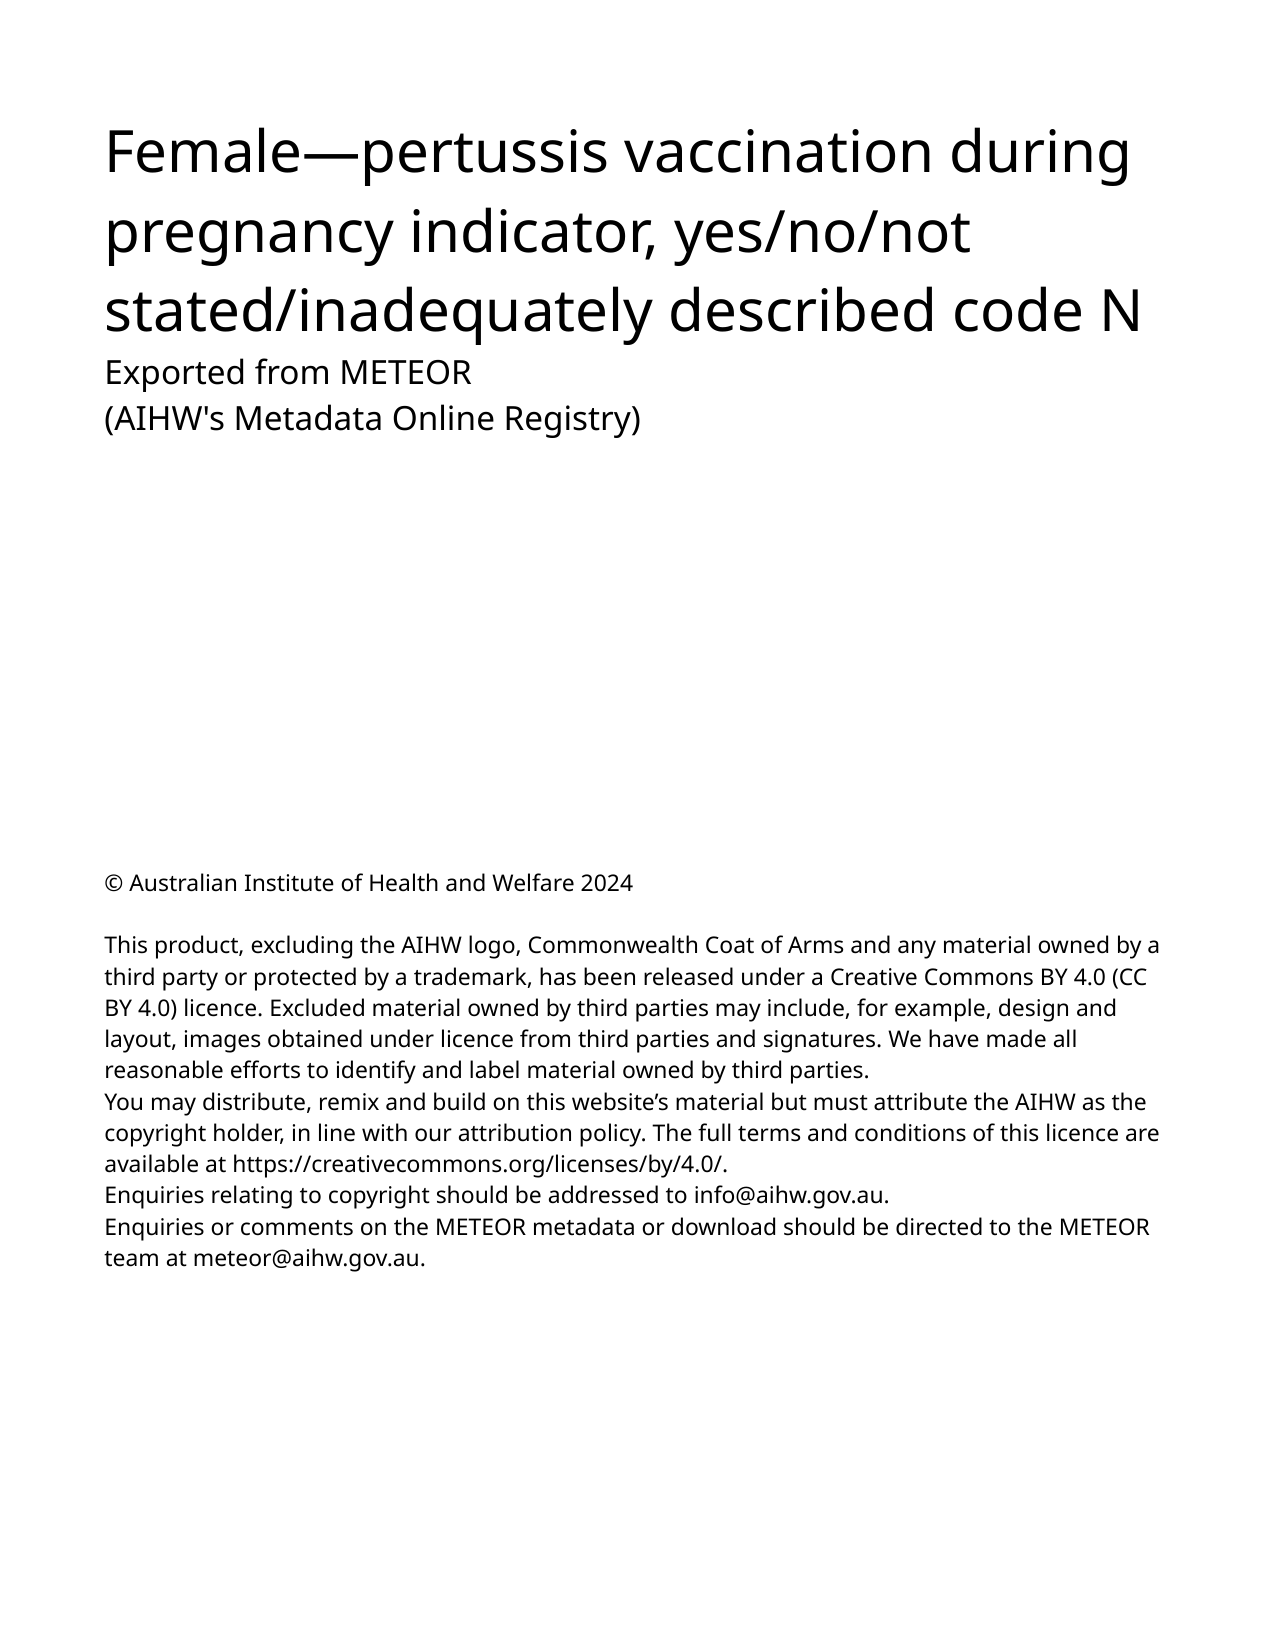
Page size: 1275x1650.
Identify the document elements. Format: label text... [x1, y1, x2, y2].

subtitle (AIHW's Metadata Online Registry) [104, 394, 1171, 440]
title Female—pertussis vaccination during pregnancy indicator, yes/no/not stated/inadequately described code N [104, 110, 1171, 349]
text This product, excluding the AIHW logo, Commonwealth Coat of Arms and any material owned by a third party or protected by a trademark, has been released under a Creative Commons BY 4.0 (CC BY 4.0) licence. Excluded material owned by third parties may include, for example, design and layout, images obtained under licence from third parties and signatures. We have made all reasonable efforts to identify and label material owned by third parties. [104, 929, 1171, 1086]
subtitle Exported from METEOR [104, 349, 1171, 394]
text © Australian Institute of Health and Welfare 2024 [104, 867, 1171, 898]
text You may distribute, remix and build on this website’s material but must attribute the AIHW as the copyright holder, in line with our attribution policy. The full terms and conditions of this licence are available at https://creativecommons.org/licenses/by/4.0/. [104, 1086, 1171, 1179]
text Enquiries or comments on the METEOR metadata or download should be directed to the METEOR team at meteor@aihw.gov.au. [104, 1211, 1171, 1273]
text Enquiries relating to copyright should be addressed to info@aihw.gov.au. [104, 1179, 1171, 1211]
